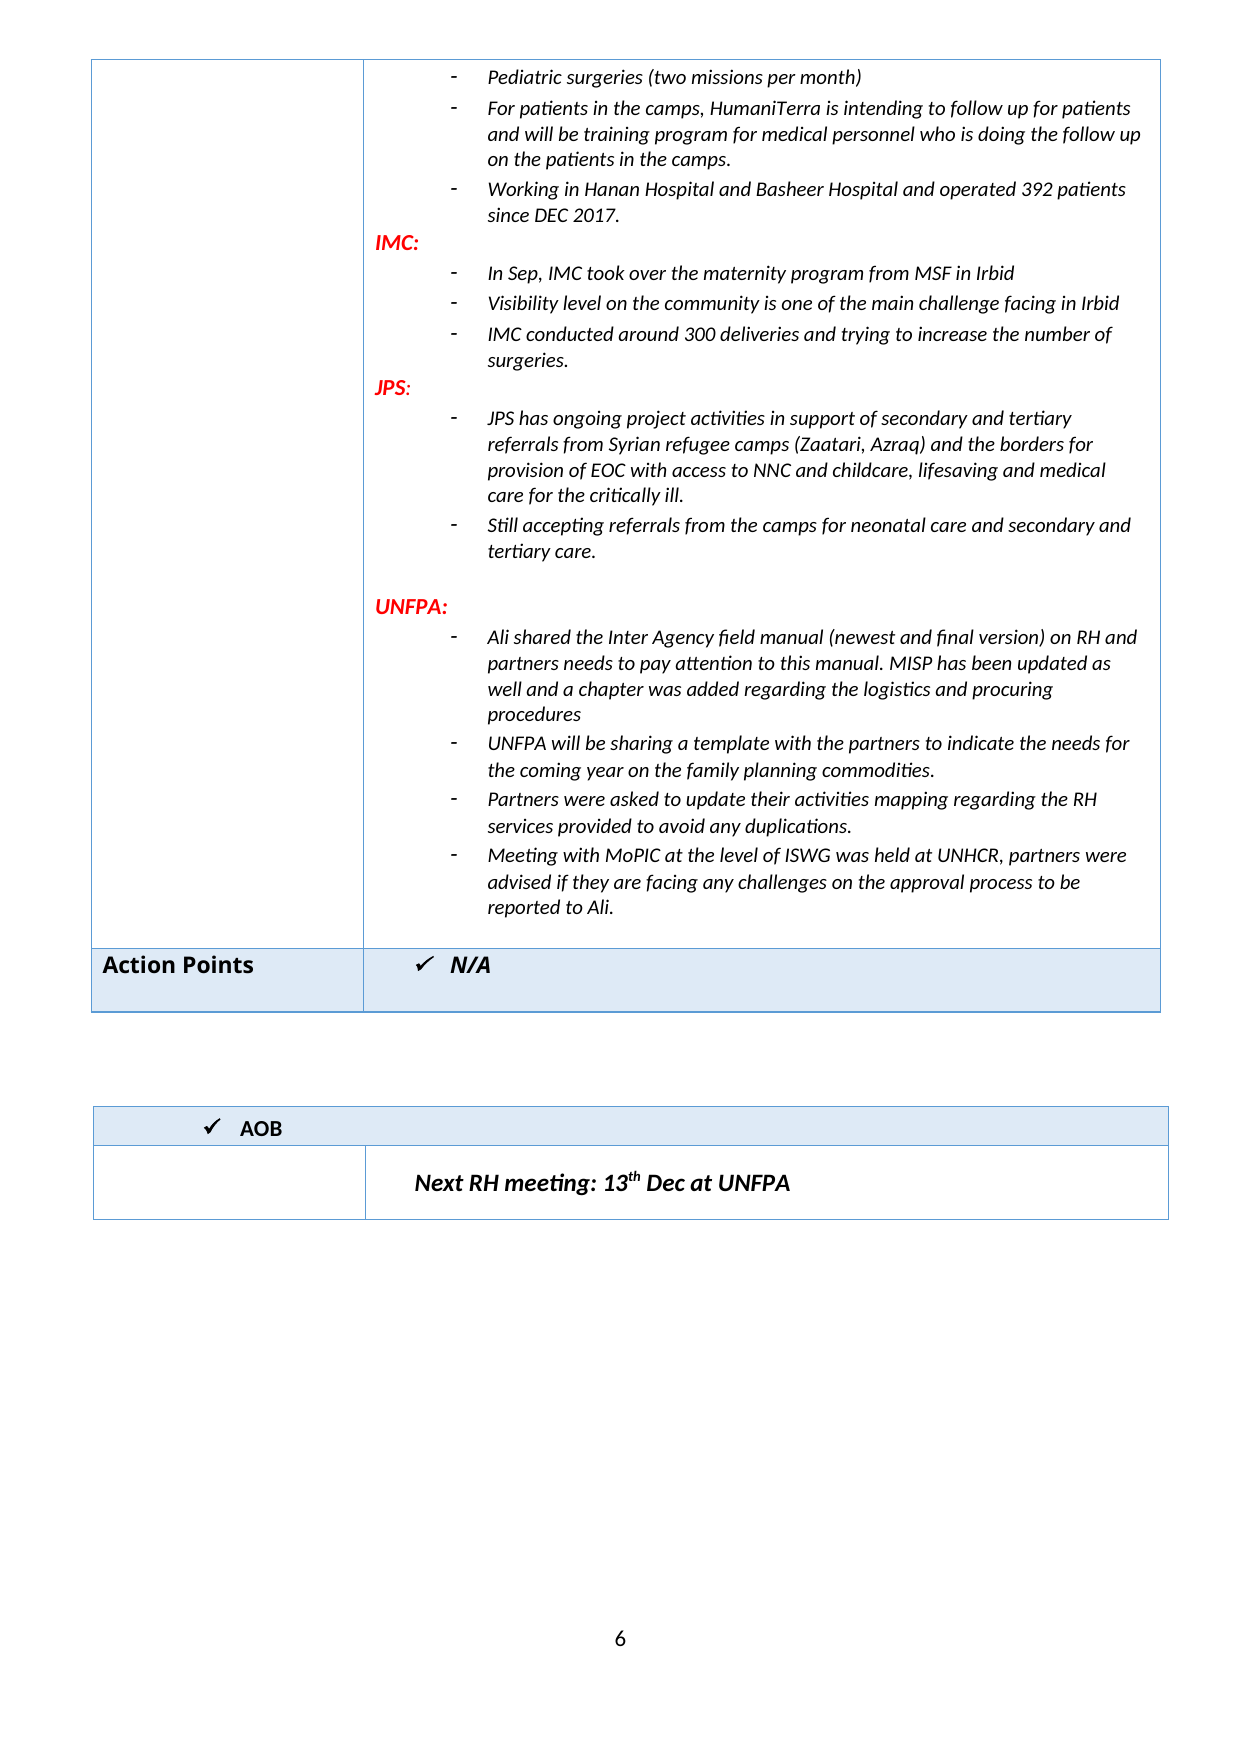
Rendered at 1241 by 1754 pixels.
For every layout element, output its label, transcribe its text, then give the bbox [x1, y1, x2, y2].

table_cell [94, 1146, 365, 1219]
table_cell N/A [364, 949, 1160, 1011]
table_cell Next RH meeting: 13th Dec at UNFPA [366, 1146, 1168, 1219]
table_cell Action Points [92, 949, 363, 1011]
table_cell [364, 60, 1160, 948]
table_cell [92, 60, 363, 948]
table_header AOB [94, 1107, 1168, 1145]
